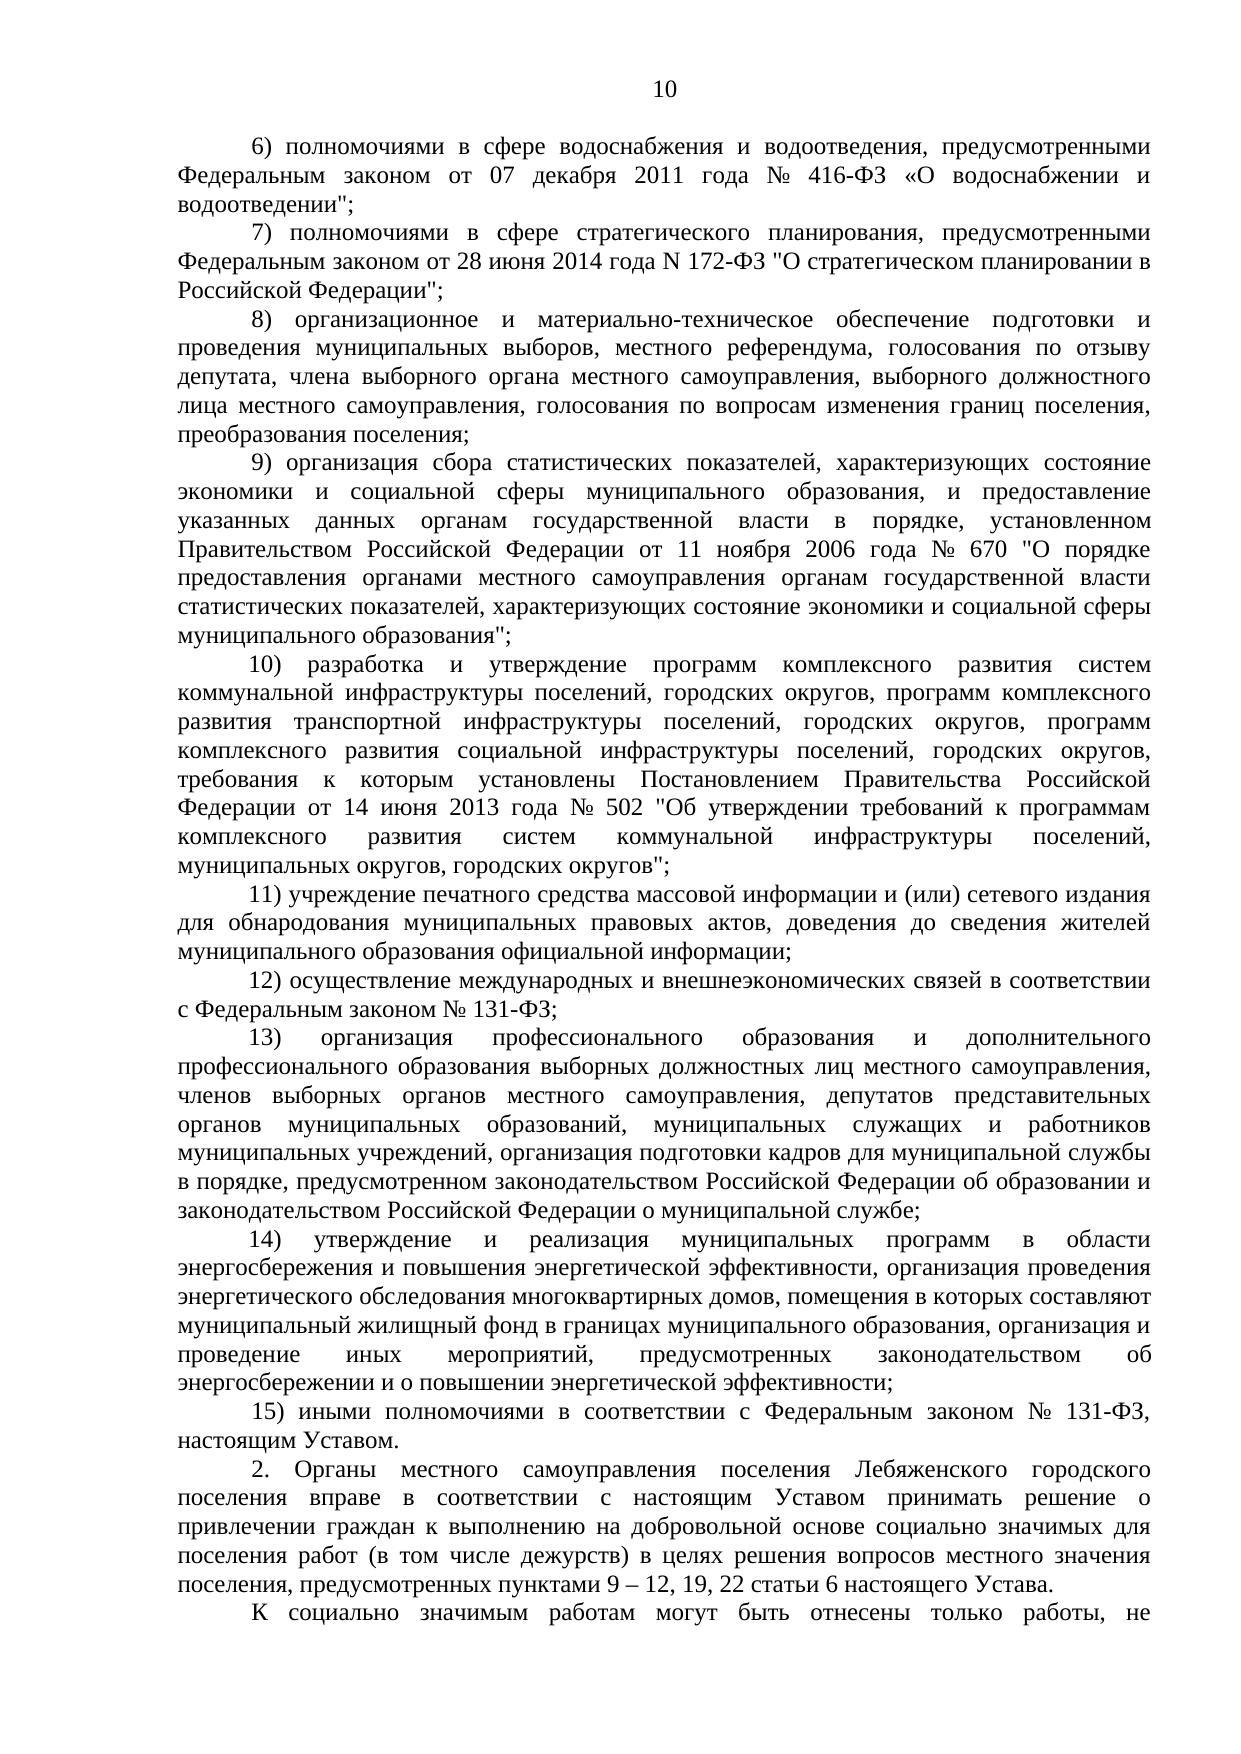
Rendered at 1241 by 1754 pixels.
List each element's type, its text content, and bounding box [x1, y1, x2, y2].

text 9) организация сбора статистических показателей, характеризующих состояние экономики и социальной сферы муниципального образования, и предоставление указанных данных органам государственной власти в порядке, установленном Правительством Российской Федерации от 11 ноября 2006 года № 670 "О порядке предоставления органами местного самоуправления органам государственной власти статистических показателей, характеризующих состояние экономики и социальной сферы муниципального образования"; [177, 447, 1152, 649]
text 10) разработка и утверждение программ комплексного развития систем коммунальной инфраструктуры поселений, городских округов, программ комплексного развития транспортной инфраструктуры поселений, городских округов, программ комплексного развития социальной инфраструктуры поселений, городских округов, требования к которым установлены Постановлением Правительства Российской Федерации от 14 июня 2013 года № 502 "Об утверждении требований к программам комплексного развития систем коммунальной инфраструктуры поселений, муниципальных округов, городских округов"; [177, 649, 1152, 879]
text 8) организационное и материально-техническое обеспечение подготовки и проведения муниципальных выборов, местного референдума, голосования по отзыву депутата, члена выборного органа местного самоуправления, выборного должностного лица местного самоуправления, голосования по вопросам изменения границ поселения, преобразования поселения; [177, 304, 1152, 447]
text 7) полномочиями в сфере стратегического планирования, предусмотренными Федеральным законом от 28 июня 2014 года N 172-ФЗ "О стратегическом планировании в Российской Федерации"; [177, 217, 1152, 304]
text 15) иными полномочиями в соответствии с Федеральным законом № 131-ФЗ, настоящим Уставом. [177, 1396, 1152, 1454]
text 2. Органы местного самоуправления поселения Лебяженского городского поселения вправе в соответствии с настоящим Уставом принимать решение о привлечении граждан к выполнению на добровольной основе социально значимых для поселения работ (в том числе дежурств) в целях решения вопросов местного значения поселения, предусмотренных пунктами 9 – 12, 19, 22 статьи 6 настоящего Устава. [177, 1454, 1152, 1597]
text 14) утверждение и реализация муниципальных программ в области энергосбережения и повышения энергетической эффективности, организация проведения энергетического обследования многоквартирных домов, помещения в которых составляют муниципальный жилищный фонд в границах муниципального образования, организация и проведение иных мероприятий, предусмотренных законодательством об энергосбережении и о повышении энергетической эффективности; [177, 1224, 1152, 1396]
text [177, 1597, 1152, 1626]
text 13) организация профессионального образования и дополнительного профессионального образования выборных должностных лиц местного самоуправления, членов выборных органов местного самоуправления, депутатов представительных органов муниципальных образований, муниципальных служащих и работников муниципальных учреждений, организация подготовки кадров для муниципальной службы в порядке, предусмотренном законодательством Российской Федерации об образовании и законодательством Российской Федерации о муниципальной службе; [177, 1022, 1152, 1224]
text 11) учреждение печатного средства массовой информации и (или) сетевого издания для обнародования муниципальных правовых актов, доведения до сведения жителей муниципального образования официальной информации; [177, 879, 1152, 965]
text 6) полномочиями в сфере водоснабжения и водоотведения, предусмотренными Федеральным законом от 07 декабря 2011 года № 416-ФЗ «О водоснабжении и водоотведении"; [177, 131, 1152, 217]
text 12) осуществление международных и внешнеэкономических связей в соответствии с Федеральным законом № 131-ФЗ; [177, 965, 1152, 1022]
